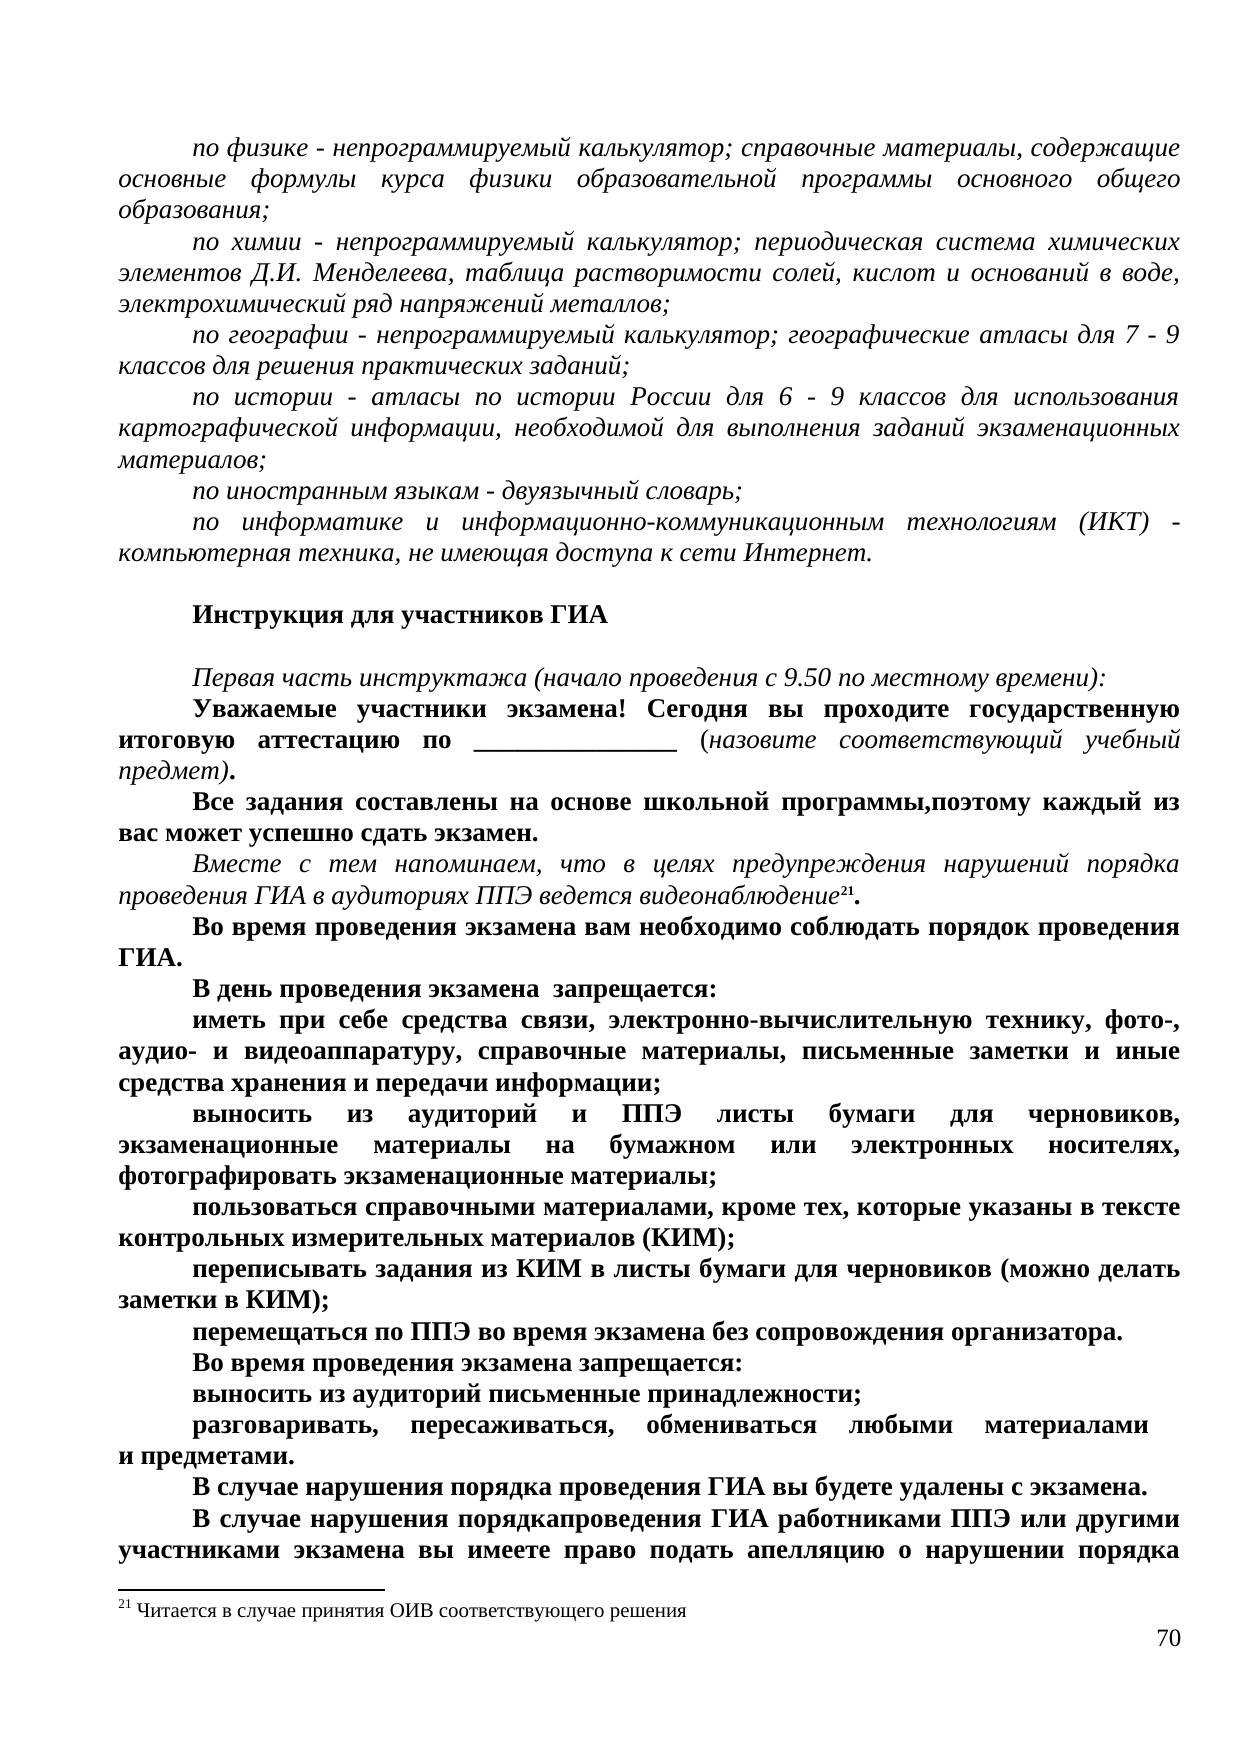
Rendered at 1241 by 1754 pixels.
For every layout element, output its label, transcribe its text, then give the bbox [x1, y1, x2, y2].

text по химии - непрограммируемый калькулятор; периодическая система химических элементов Д.И. Менделеева, таблица растворимости солей, кислот и оснований в воде, электрохимический ряд напряжений металлов; [118, 225, 1181, 318]
text Уважаемые участники экзамена! Сегодня вы проходите государственную итоговую аттестацию по _______________ (назовите соответствующий учебный предмет). [118, 692, 1181, 785]
text перемещаться по ППЭ во время экзамена без сопровождения организатора. [118, 1315, 1181, 1346]
text выносить из аудиторий письменные принадлежности; [118, 1377, 1181, 1408]
text Вместе с тем напоминаем, что в целях предупреждения нарушений порядка проведения ГИА в аудиториях ППЭ ведется видеонаблюдение. [118, 848, 1181, 910]
text Во время проведения экзамена вам необходимо соблюдать порядок проведения ГИА. [118, 910, 1181, 972]
text иметь при себе средства связи, электронно-вычислительную технику, фото-, аудио- и видеоаппаратуру, справочные материалы, письменные заметки и иные средства хранения и передачи информации; [118, 1003, 1181, 1097]
text по истории - атласы по истории России для 6 - 9 классов для использования картографической информации, необходимой для выполнения заданий экзаменационных материалов; [118, 380, 1181, 474]
text по физике - непрограммируемый калькулятор; справочные материалы, содержащие основные формулы курса физики образовательной программы основного общего образования; [118, 131, 1181, 225]
text В день проведения экзамена запрещается: [118, 972, 1181, 1003]
text Во время проведения экзамена запрещается: [118, 1346, 1181, 1377]
text по географии - непрограммируемый калькулятор; географические атласы для 7 - 9 классов для решения практических заданий; [118, 318, 1181, 380]
text по информатике и информационно-коммуникационным технологиям (ИКТ) - компьютерная техника, не имеющая доступа к сети Интернет. [118, 505, 1181, 567]
text по иностранным языкам - двуязычный словарь; [118, 474, 1181, 505]
text Все задания составлены на основе школьной программы,поэтому каждый из вас может успешно сдать экзамен. [118, 785, 1181, 848]
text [118, 1502, 1181, 1564]
text пользоваться справочными материалами, кроме тех, которые указаны в тексте контрольных измерительных материалов (КИМ); [118, 1190, 1181, 1252]
text разговаривать, пересаживаться, обмениваться любыми материалами и предметами. [118, 1408, 1181, 1471]
text переписывать задания из КИМ в листы бумаги для черновиков (можно делать заметки в КИМ); [118, 1252, 1181, 1315]
text В случае нарушения порядка проведения ГИА вы будете удалены с экзамена. [118, 1471, 1181, 1502]
text Первая часть инструктажа (начало проведения с 9.50 по местному времени): [118, 661, 1181, 692]
text выносить из аудиторий и ППЭ листы бумаги для черновиков, экзаменационные материалы на бумажном или электронных носителях, фотографировать экзаменационные материалы; [118, 1097, 1181, 1190]
text Инструкция для участников ГИА [118, 598, 1181, 629]
